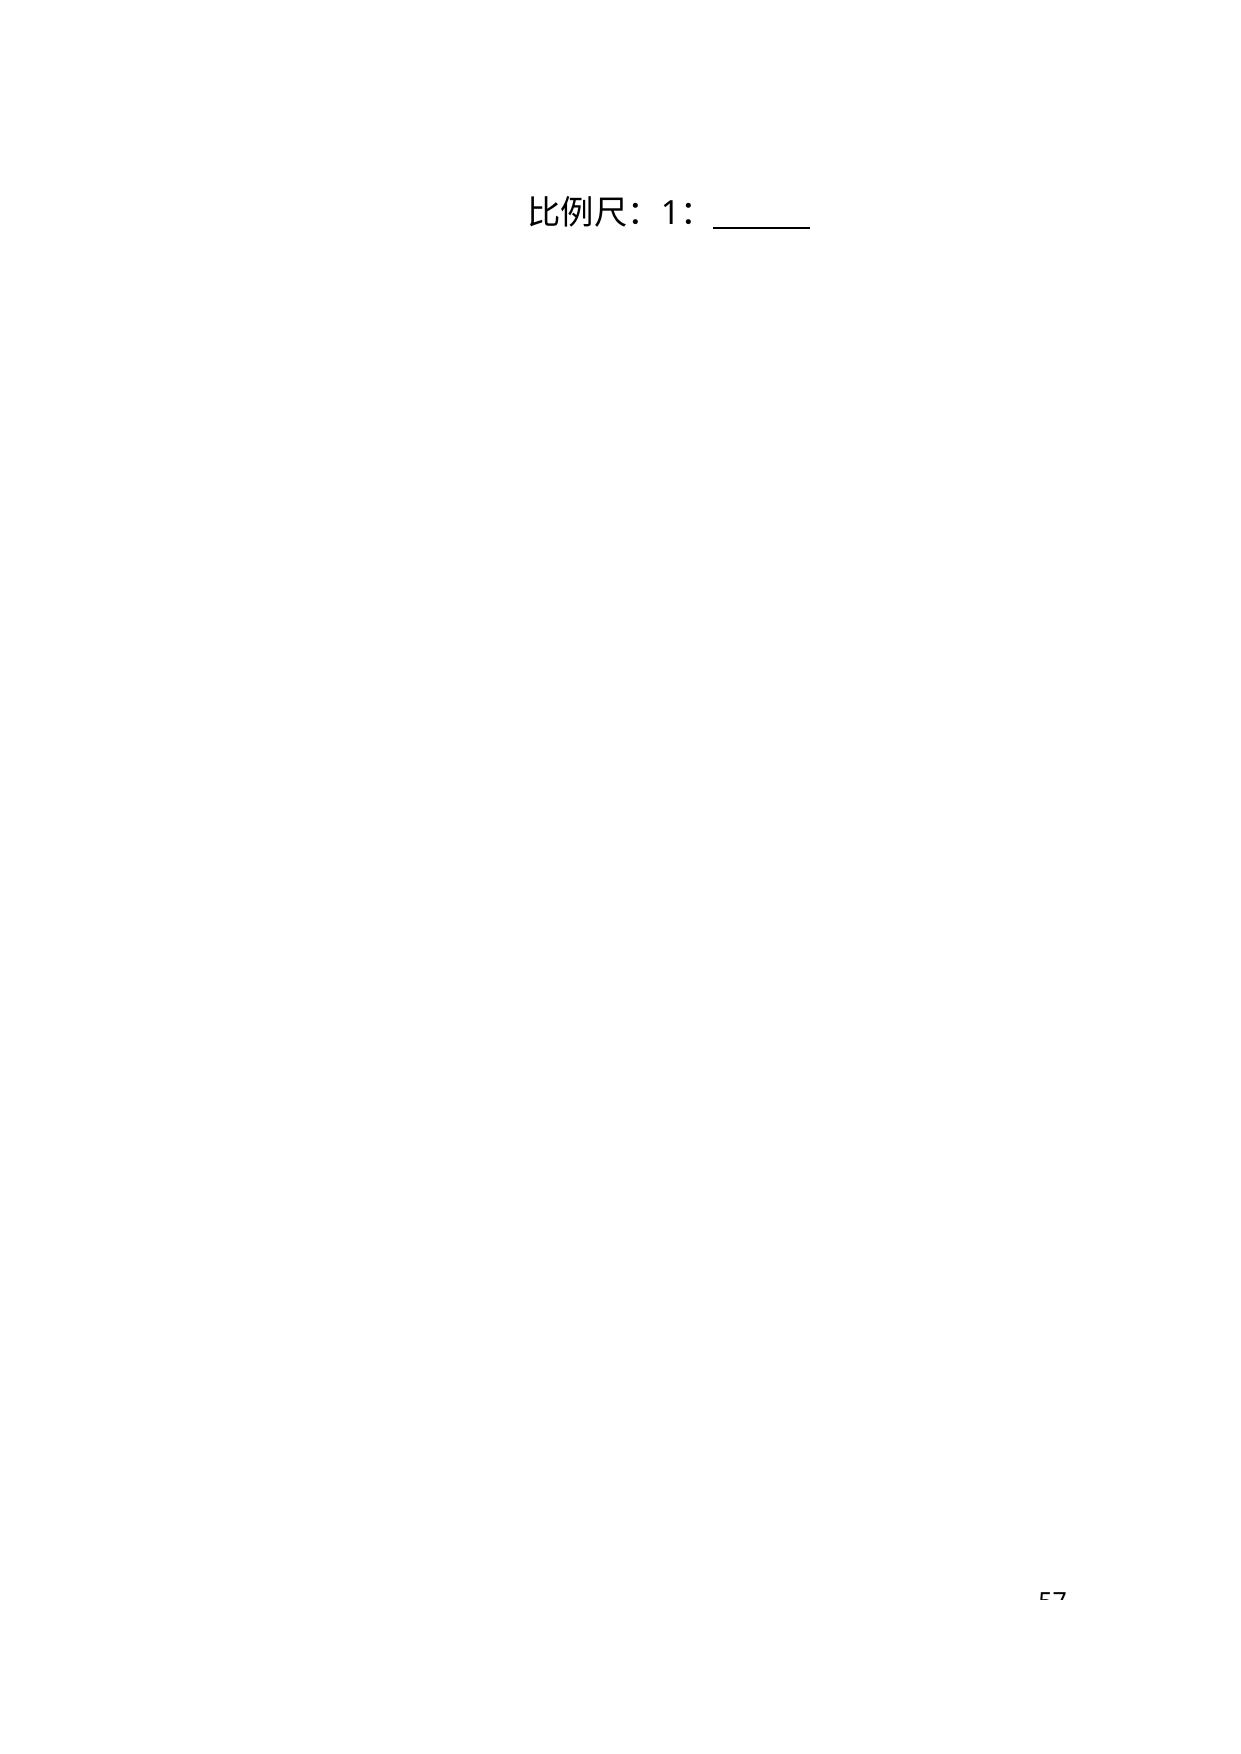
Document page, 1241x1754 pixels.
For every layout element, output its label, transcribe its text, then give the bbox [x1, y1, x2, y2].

text 比例尺：1： [177, 177, 1063, 242]
